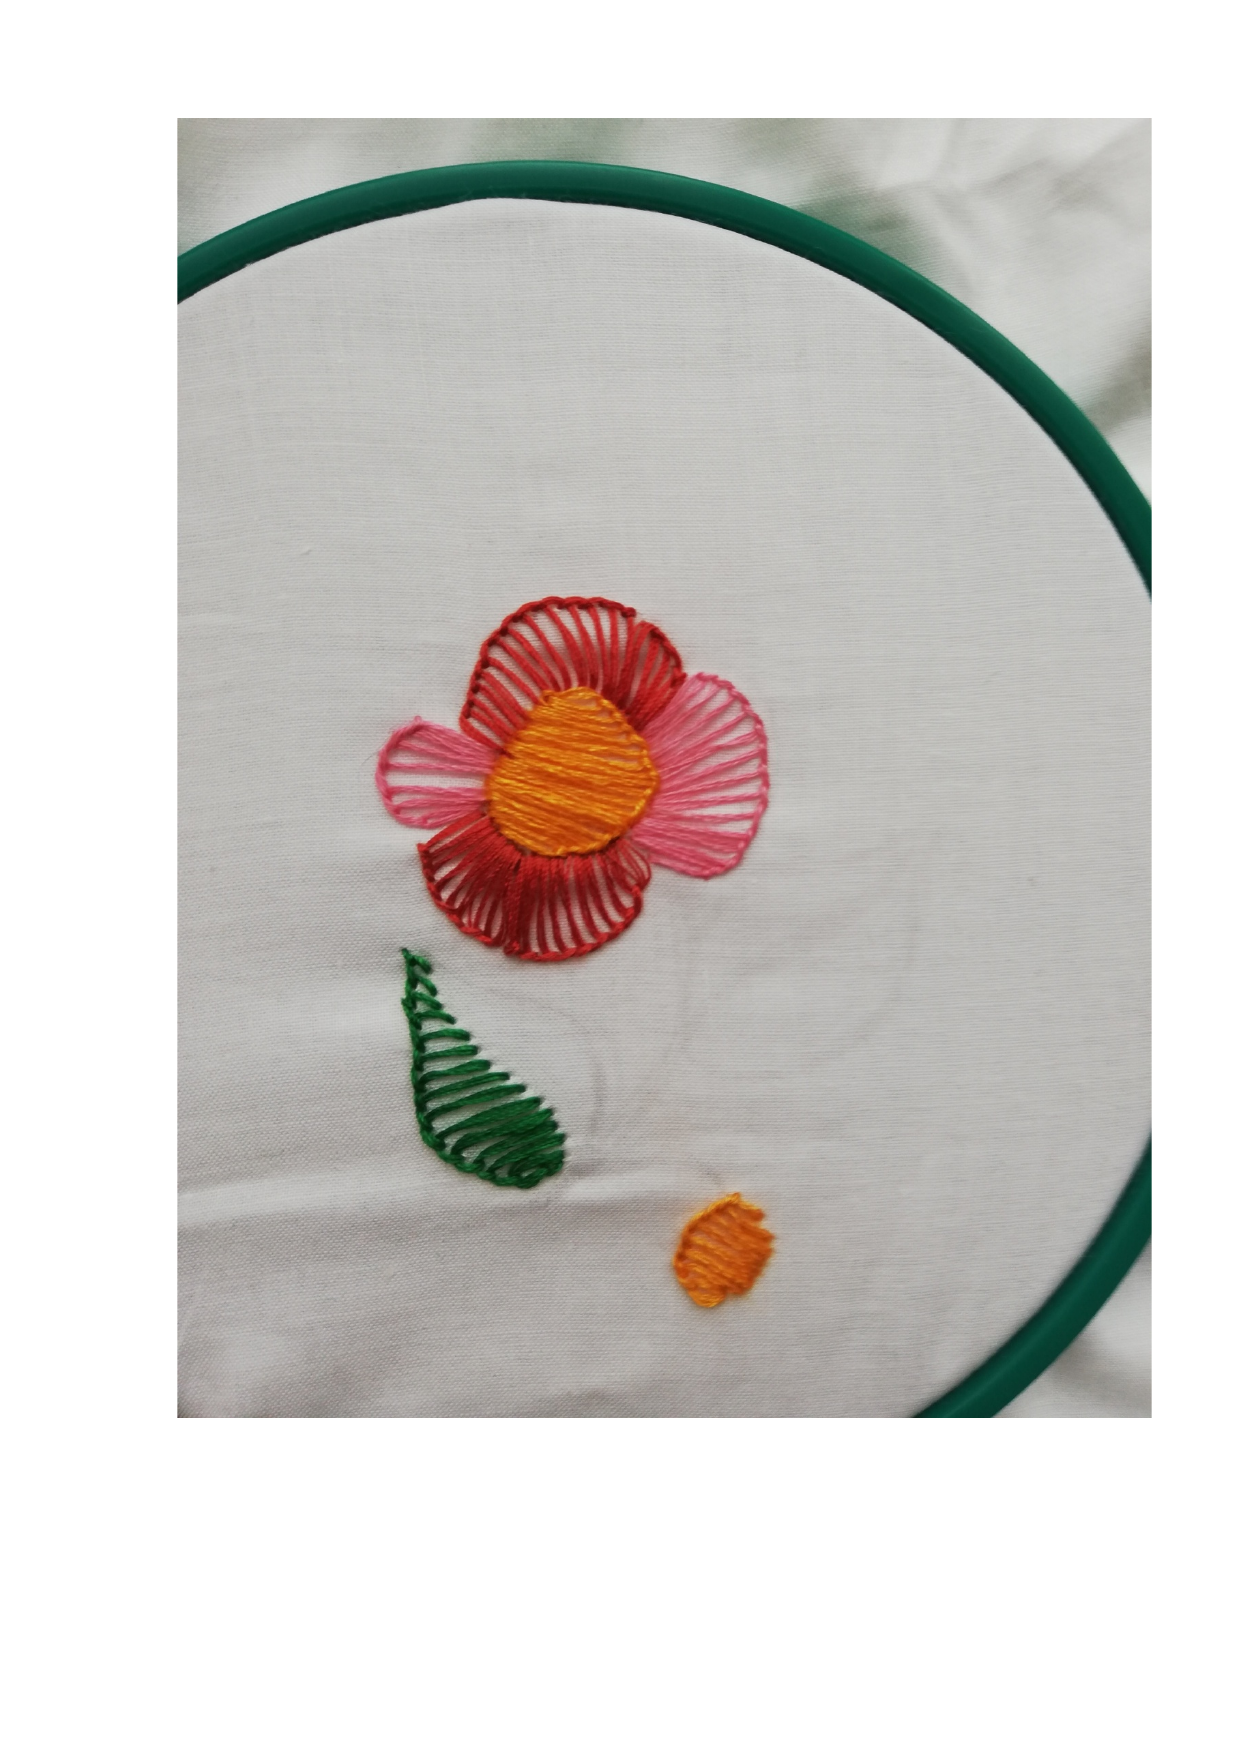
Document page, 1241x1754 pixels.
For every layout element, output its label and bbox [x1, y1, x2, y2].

picture [177, 118, 1152, 1418]
